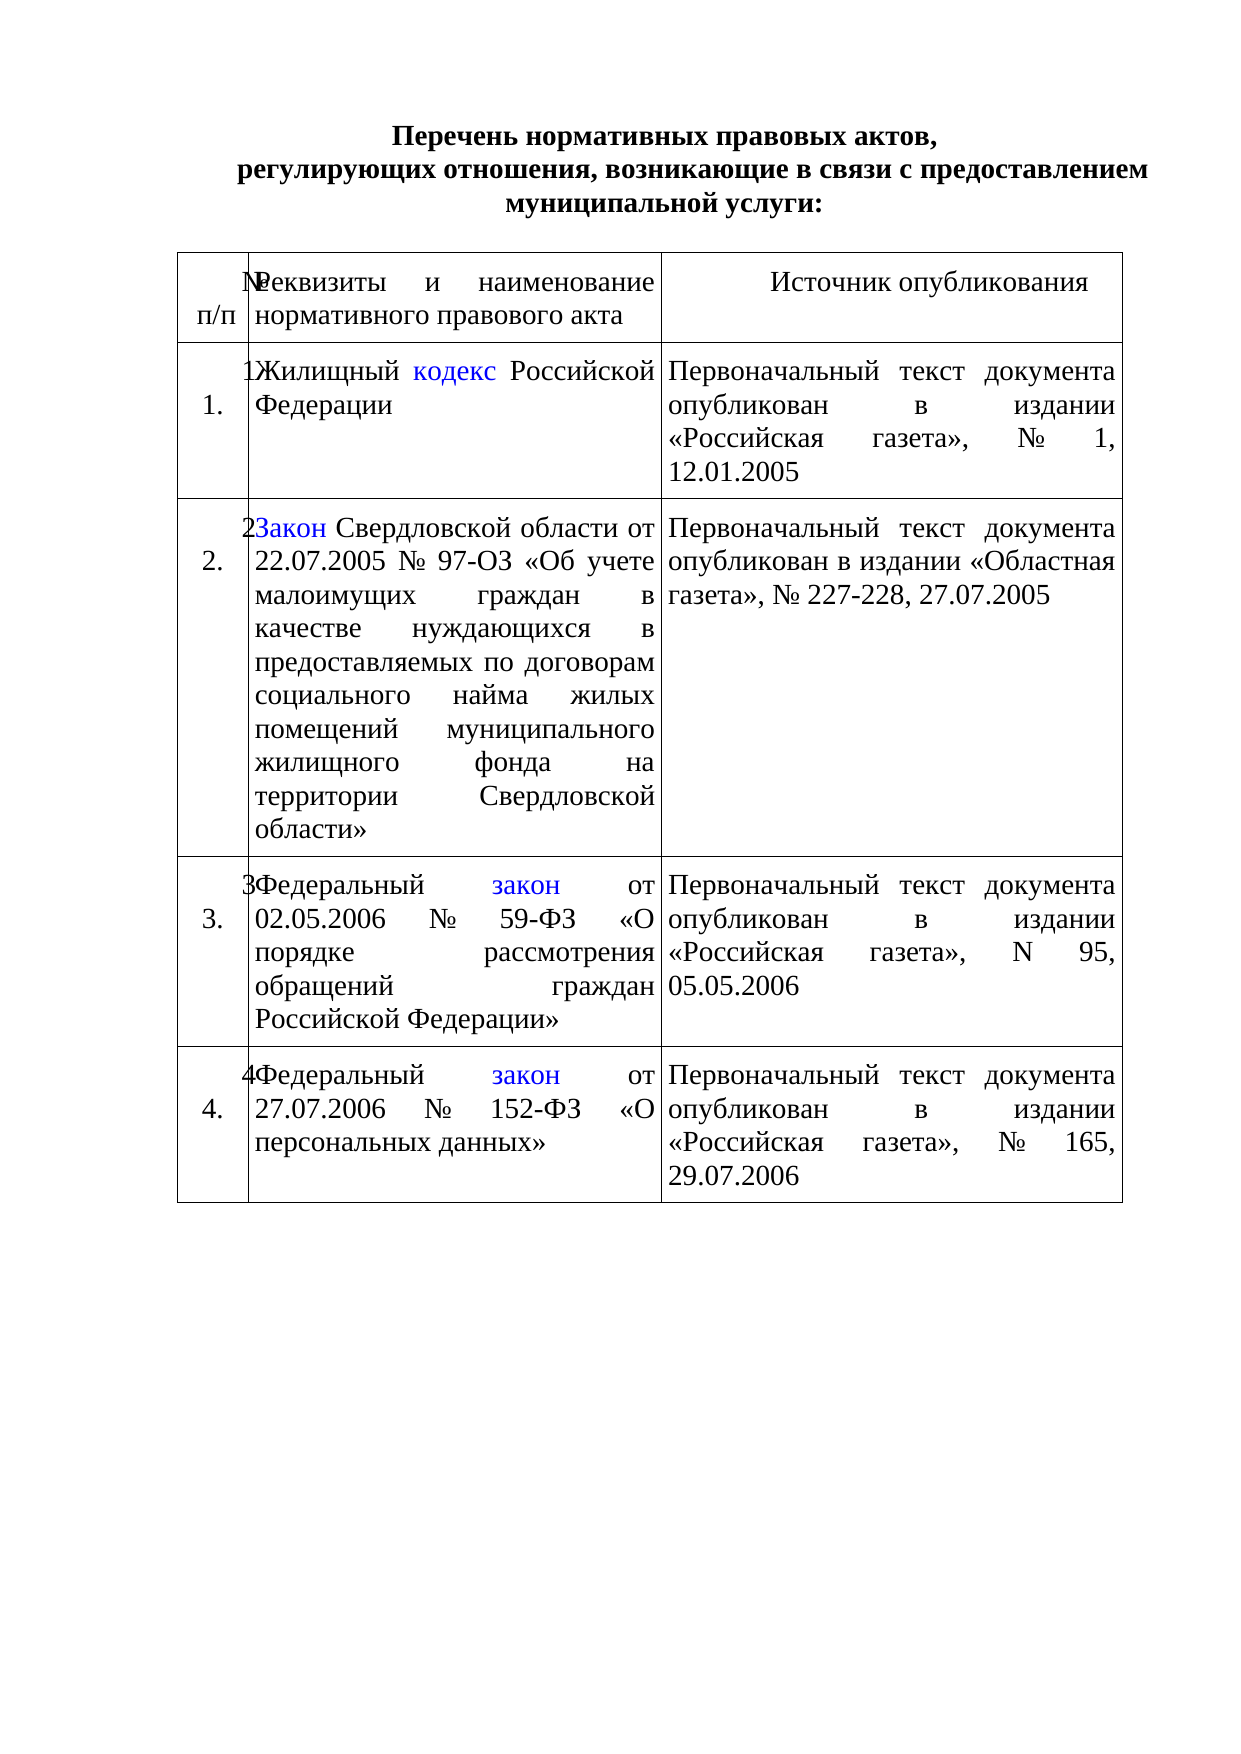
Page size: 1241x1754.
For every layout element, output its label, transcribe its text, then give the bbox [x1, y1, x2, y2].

table_cell Первоначальный текст документа опубликован в издании «Российская газета», № 165, 29.07.2006 [662, 1047, 1122, 1202]
table_header Реквизиты и наименование нормативного правового акта [249, 253, 661, 342]
table_cell Жилищный кодекс Российской Федерации [249, 343, 661, 498]
table_cell 33. [178, 857, 248, 1046]
text Перечень нормативных правовых актов, [177, 118, 1152, 152]
table_cell 11. [178, 343, 248, 498]
text регулирующих отношения, возникающие в связи с предоставлением муниципальной услуги: [177, 152, 1152, 219]
table_cell Первоначальный текст документа опубликован в издании «Областная газета», № 227-228, 27.07.2005 [662, 499, 1122, 856]
table_cell 22. [178, 499, 248, 856]
table_header № п/п [178, 253, 248, 342]
table_cell 44. [178, 1047, 248, 1202]
table_cell Первоначальный текст документа опубликован в издании «Российская газета», N 95, 05.05.2006 [662, 857, 1122, 1046]
table_cell Федеральный закон от 02.05.2006 № 59-ФЗ «О порядке рассмотрения обращений граждан Российской Федерации» [249, 857, 661, 1046]
table_cell Закон Свердловской области от 22.07.2005 № 97-ОЗ «Об учете малоимущих граждан в качестве нуждающихся в предоставляемых по договорам социального найма жилых помещений муниципального жилищного фонда на территории Свердловской области» [249, 499, 661, 856]
table_cell Федеральный закон от 27.07.2006 № 152-ФЗ «О персональных данных» [249, 1047, 661, 1202]
table_header Источник опубликования [662, 253, 1122, 342]
table_cell Первоначальный текст документа опубликован в издании «Российская газета», № 1, 12.01.2005 [662, 343, 1122, 498]
